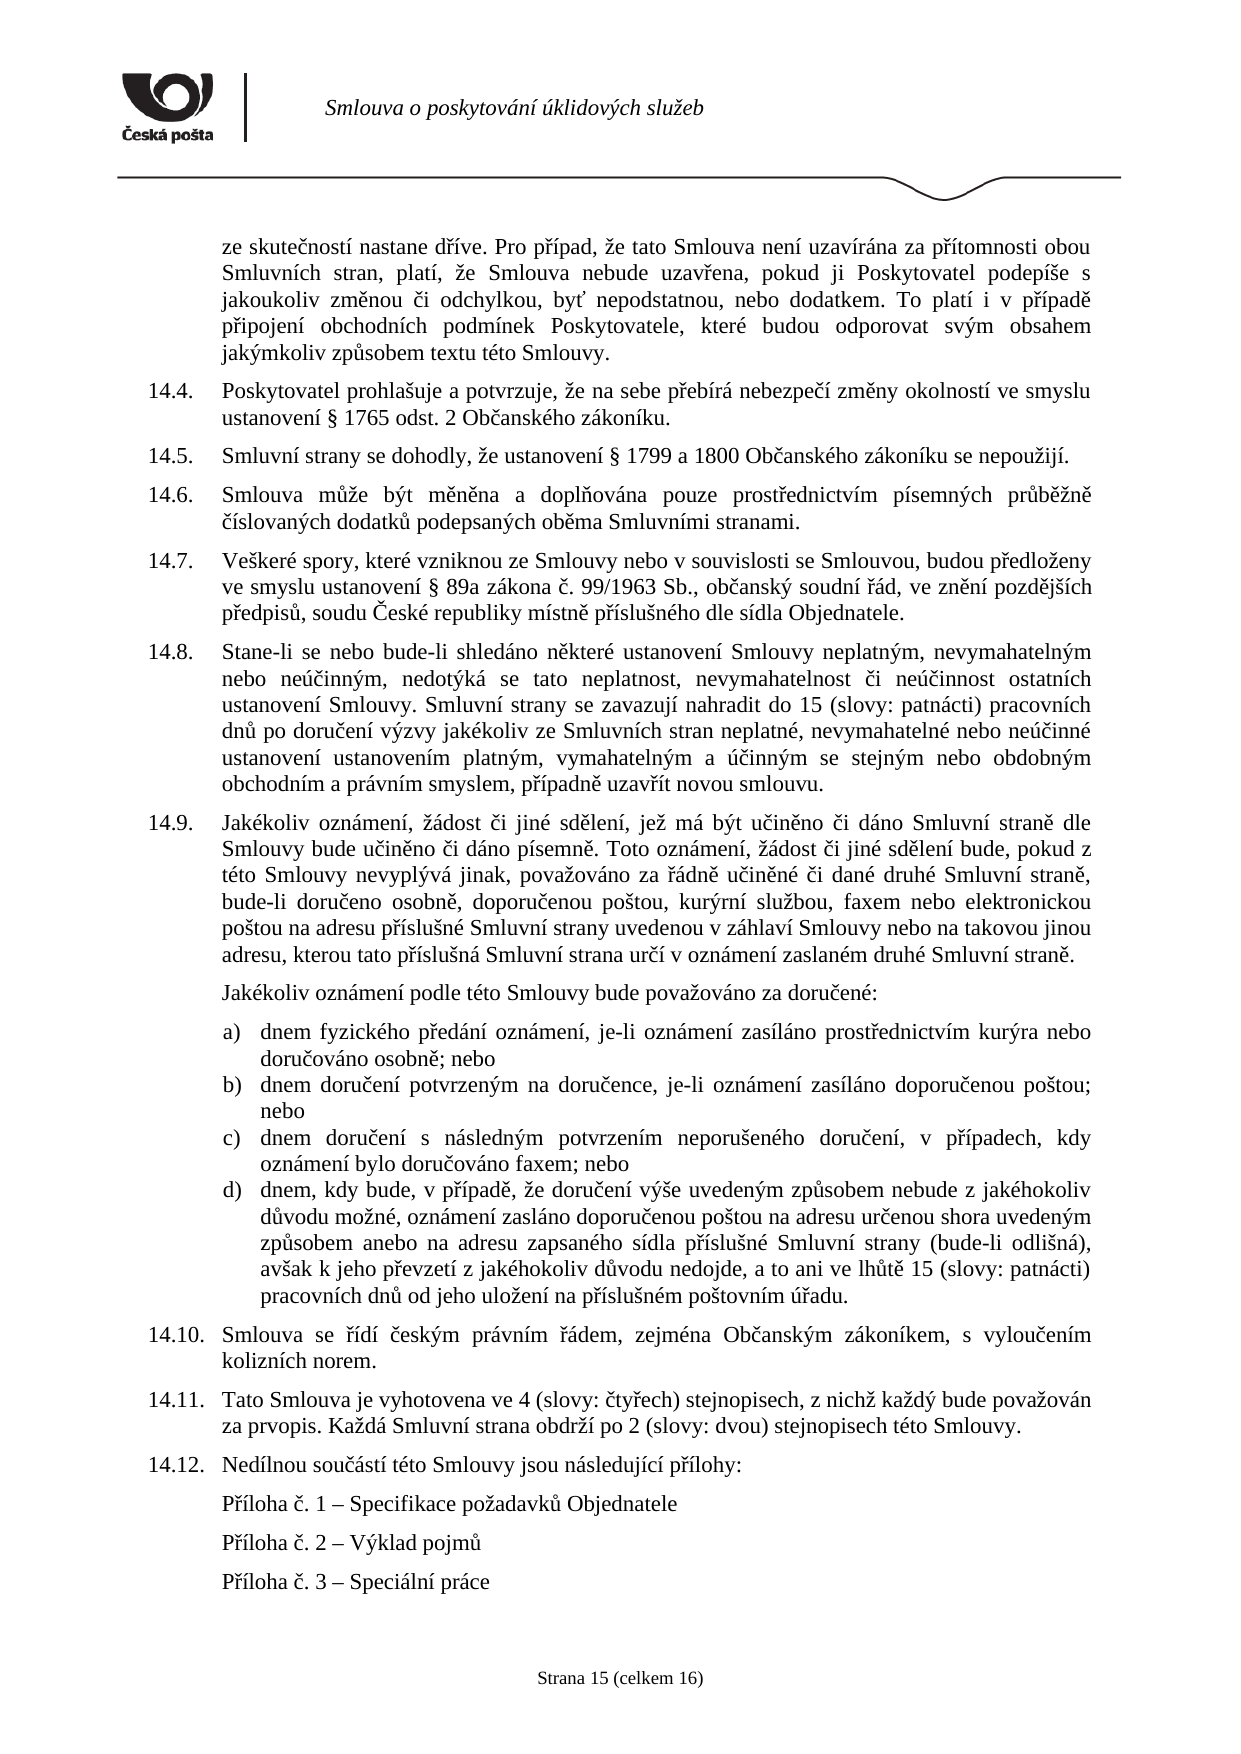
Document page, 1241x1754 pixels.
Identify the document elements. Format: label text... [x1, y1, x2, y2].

list Stane-li se nebo bude-li shledáno některé ustanovení Smlouvy neplatným, nevymahatelným nebo neúčinným, nedotýká se tato neplatnost, nevymahatelnost či neúčinnost ostatních ustanovení Smlouvy. Smluvní strany se zavazují nahradit do 15 (slovy: patnácti) pracovních dnů po doručení výzvy jakékoliv ze Smluvních stran neplatné, nevymahatelné nebo neúčinné ustanovení ustanovením platným, vymahatelným a účinným se stejným nebo obdobným obchodním a právním smyslem, případně uzavřít novou smlouvu. [148, 638, 1092, 796]
list Příloha č. 1 – Specifikace požadavků Objednatele [222, 1490, 1092, 1516]
list Tato Smlouva je vyhotovena ve 4 (slovy: čtyřech) stejnopisech, z nichž každý bude považován za prvopis. Každá Smluvní strana obdrží po 2 (slovy: dvou) stejnopisech této Smlouvy. [148, 1386, 1092, 1439]
list dnem doručení s následným potvrzením neporušeného doručení, v případech, kdy oznámení bylo doručováno faxem; nebo [223, 1124, 1092, 1176]
list Jakékoliv oznámení, žádost či jiné sdělení, jež má být učiněno či dáno Smluvní straně dle Smlouvy bude učiněno či dáno písemně. Toto oznámení, žádost či jiné sdělení bude, pokud z této Smlouvy nevyplývá jinak, považováno za řádně učiněné či dané druhé Smluvní straně, bude-li doručeno osobně, doporučenou poštou, kurýrní službou, faxem nebo elektronickou poštou na adresu příslušné Smluvní strany uvedenou v záhlaví Smlouvy nebo na takovou jinou adresu, kterou tato příslušná Smluvní strana určí v oznámení zaslaném druhé Smluvní straně. [148, 809, 1092, 967]
list Smlouva může být měněna a doplňována pouze prostřednictvím písemných průběžně číslovaných dodatků podepsaných oběma Smluvními stranami. [148, 481, 1092, 534]
list Smluvní strany se dohodly, že ustanovení § 1799 a 1800 Občanského zákoníku se nepoužijí. [148, 443, 1092, 469]
list Nedílnou součástí této Smlouvy jsou následující přílohy: [148, 1451, 1092, 1477]
list Poskytovatel prohlašuje a potvrzuje, že na sebe přebírá nebezpečí změny okolností ve smyslu ustanovení § 1765 odst. 2 Občanského zákoníku. [148, 377, 1092, 430]
list Veškeré spory, které vzniknou ze Smlouvy nebo v souvislosti se Smlouvou, budou předloženy ve smyslu ustanovení § 89a zákona č. 99/1963 Sb., občanský soudní řád, ve znění pozdějších předpisů, soudu České republiky místně příslušného dle sídla Objednatele. [148, 547, 1092, 626]
list Jakékoliv oznámení podle této Smlouvy bude považováno za doručené: [222, 979, 1092, 1006]
list Příloha č. 2 – Výklad pojmů [222, 1529, 1092, 1555]
list dnem fyzického předání oznámení, je-li oznámení zasíláno prostřednictvím kurýra nebo doručováno osobně; nebo [223, 1018, 1092, 1071]
picture [117, 176, 1122, 201]
list Smlouva se řídí českým právním řádem, zejména Občanským zákoníkem, s vyloučením kolizních norem. [148, 1321, 1092, 1373]
list Příloha č. 3 – Speciální práce [222, 1568, 1092, 1594]
list dnem doručení potvrzeným na doručence, je-li oznámení zasíláno doporučenou poštou; nebo [223, 1071, 1092, 1124]
list dnem, kdy bude, v případě, že doručení výše uvedeným způsobem nebude z jakéhokoliv důvodu možné, oznámení zasláno doporučenou poštou na adresu určenou shora uvedeným způsobem anebo na adresu zapsaného sídla příslušné Smluvní strany (bude-li odlišná), avšak k jeho převzetí z jakéhokoliv důvodu nedojde, a to ani ve lhůtě 15 (slovy: patnácti) pracovních dnů od jeho uložení na příslušném poštovním úřadu. [223, 1176, 1092, 1308]
